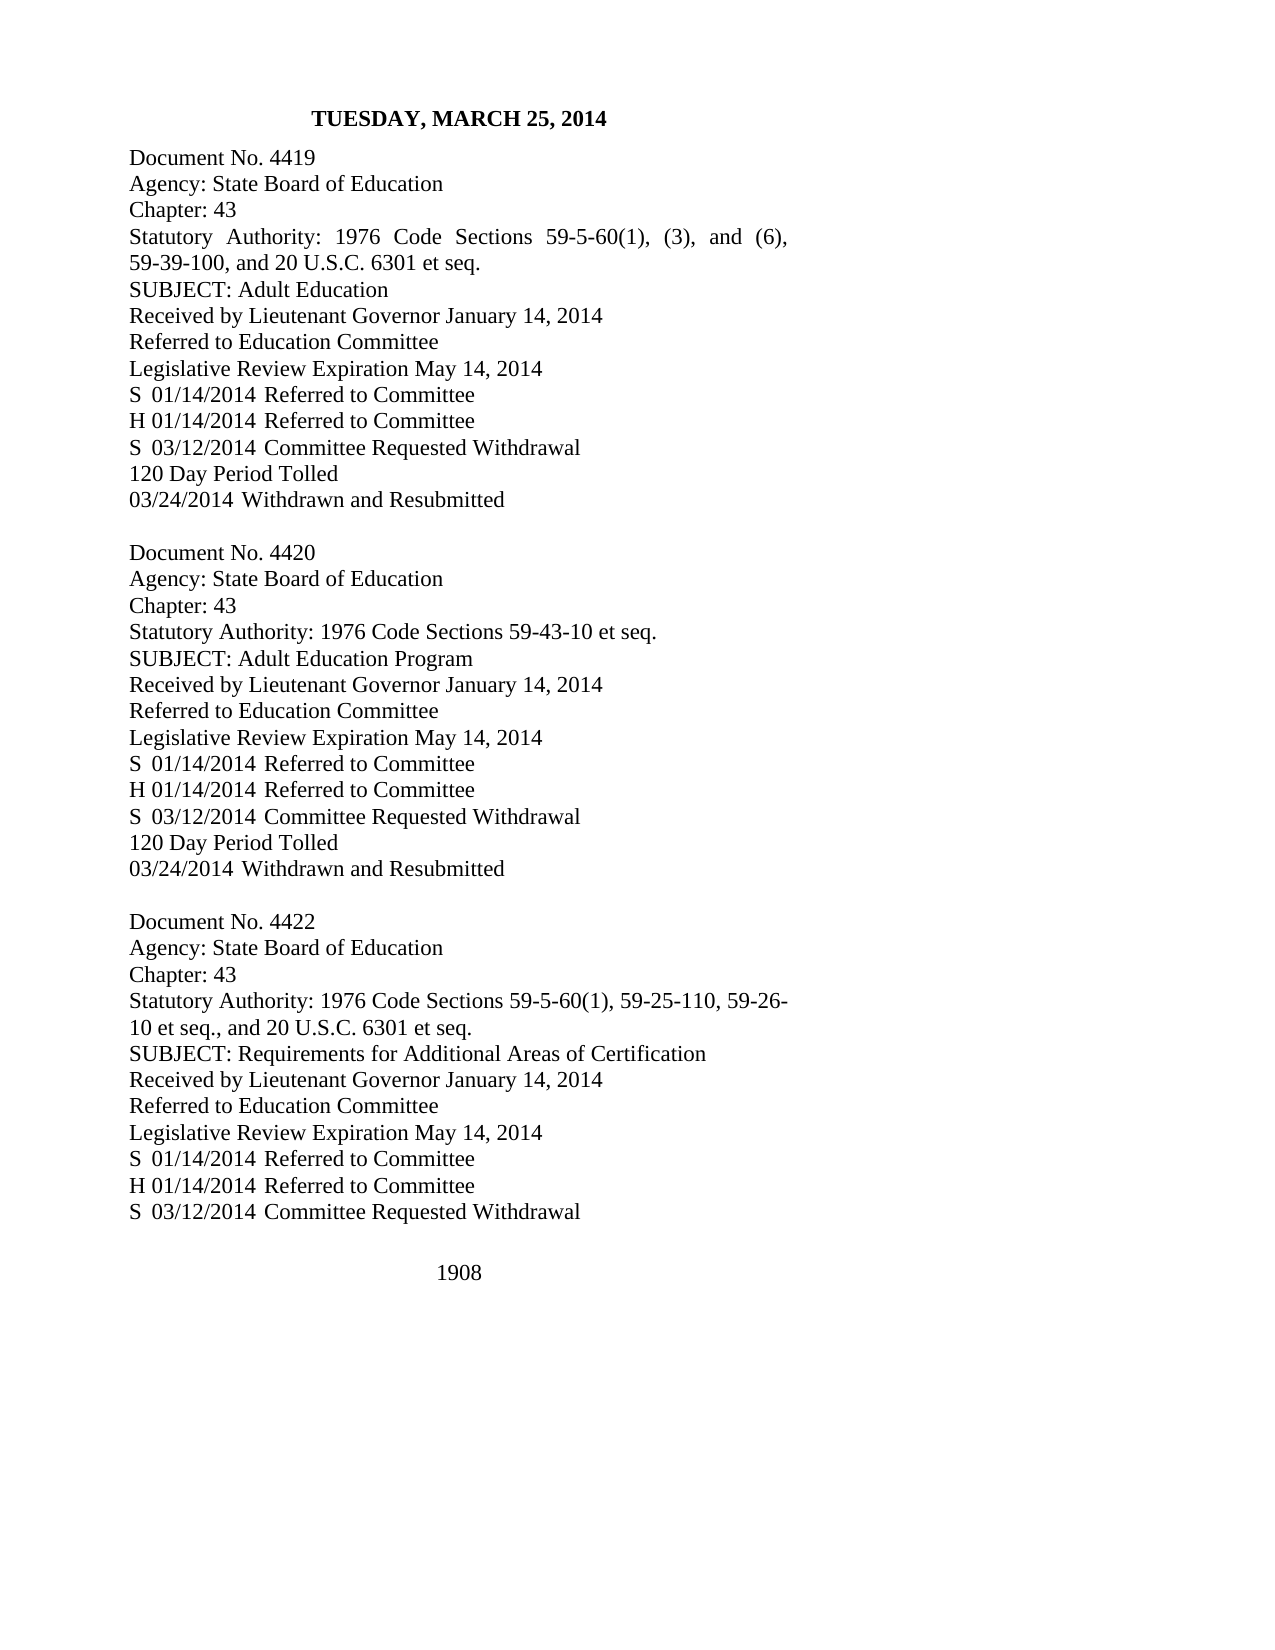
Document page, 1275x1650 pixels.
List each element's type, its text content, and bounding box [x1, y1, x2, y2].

text Document No. 4422 [129, 908, 789, 934]
text Agency: State Board of Education [129, 566, 789, 592]
text 03/24/2014 Withdrawn and Resubmitted [129, 855, 789, 882]
text S 01/14/2014 Referred to Committee [129, 750, 789, 776]
text Received by Lieutenant Governor January 14, 2014 [129, 1066, 789, 1093]
text Legislative Review Expiration May 14, 2014 [129, 355, 789, 381]
text S 01/14/2014 Referred to Committee [129, 381, 789, 407]
text H 01/14/2014 Referred to Committee [129, 407, 789, 434]
text H 01/14/2014 Referred to Committee [129, 776, 789, 803]
text Chapter: 43 [129, 592, 789, 618]
text SUBJECT: Requirements for Additional Areas of Certification [129, 1040, 789, 1066]
text S 03/12/2014 Committee Requested Withdrawal [129, 1198, 789, 1224]
text Agency: State Board of Education [129, 170, 789, 197]
text 120 Day Period Tolled [129, 460, 789, 486]
text Referred to Education Committee [129, 1093, 789, 1119]
text 03/24/2014 Withdrawn and Resubmitted [129, 486, 789, 513]
text Statutory Authority: 1976 Code Sections 59-5-60(1), 59-25-110, 59-26-10 et seq., and 20 U.S.C. 6301 et seq. [129, 987, 789, 1040]
text Legislative Review Expiration May 14, 2014 [129, 1119, 789, 1145]
text H 01/14/2014 Referred to Committee [129, 1172, 789, 1198]
text SUBJECT: Adult Education [129, 276, 789, 302]
text S 01/14/2014 Referred to Committee [129, 1145, 789, 1172]
text 120 Day Period Tolled [129, 829, 789, 855]
text Chapter: 43 [129, 961, 789, 987]
text Received by Lieutenant Governor January 14, 2014 [129, 302, 789, 328]
text Received by Lieutenant Governor January 14, 2014 [129, 671, 789, 697]
text Statutory Authority: 1976 Code Sections 59-5-60(1), (3), and (6), 59-39-100, and 20 U.S.C. 6301 et seq. [129, 223, 789, 276]
text S 03/12/2014 Committee Requested Withdrawal [129, 434, 789, 460]
text Referred to Education Committee [129, 697, 789, 724]
text SUBJECT: Adult Education Program [129, 644, 789, 671]
text Legislative Review Expiration May 14, 2014 [129, 724, 789, 750]
text Chapter: 43 [129, 197, 789, 223]
text Agency: State Board of Education [129, 934, 789, 961]
text S 03/12/2014 Committee Requested Withdrawal [129, 803, 789, 829]
text Document No. 4420 [129, 539, 789, 566]
text Document No. 4419 [129, 144, 789, 170]
text Referred to Education Committee [129, 328, 789, 355]
text Statutory Authority: 1976 Code Sections 59-43-10 et seq. [129, 618, 789, 644]
